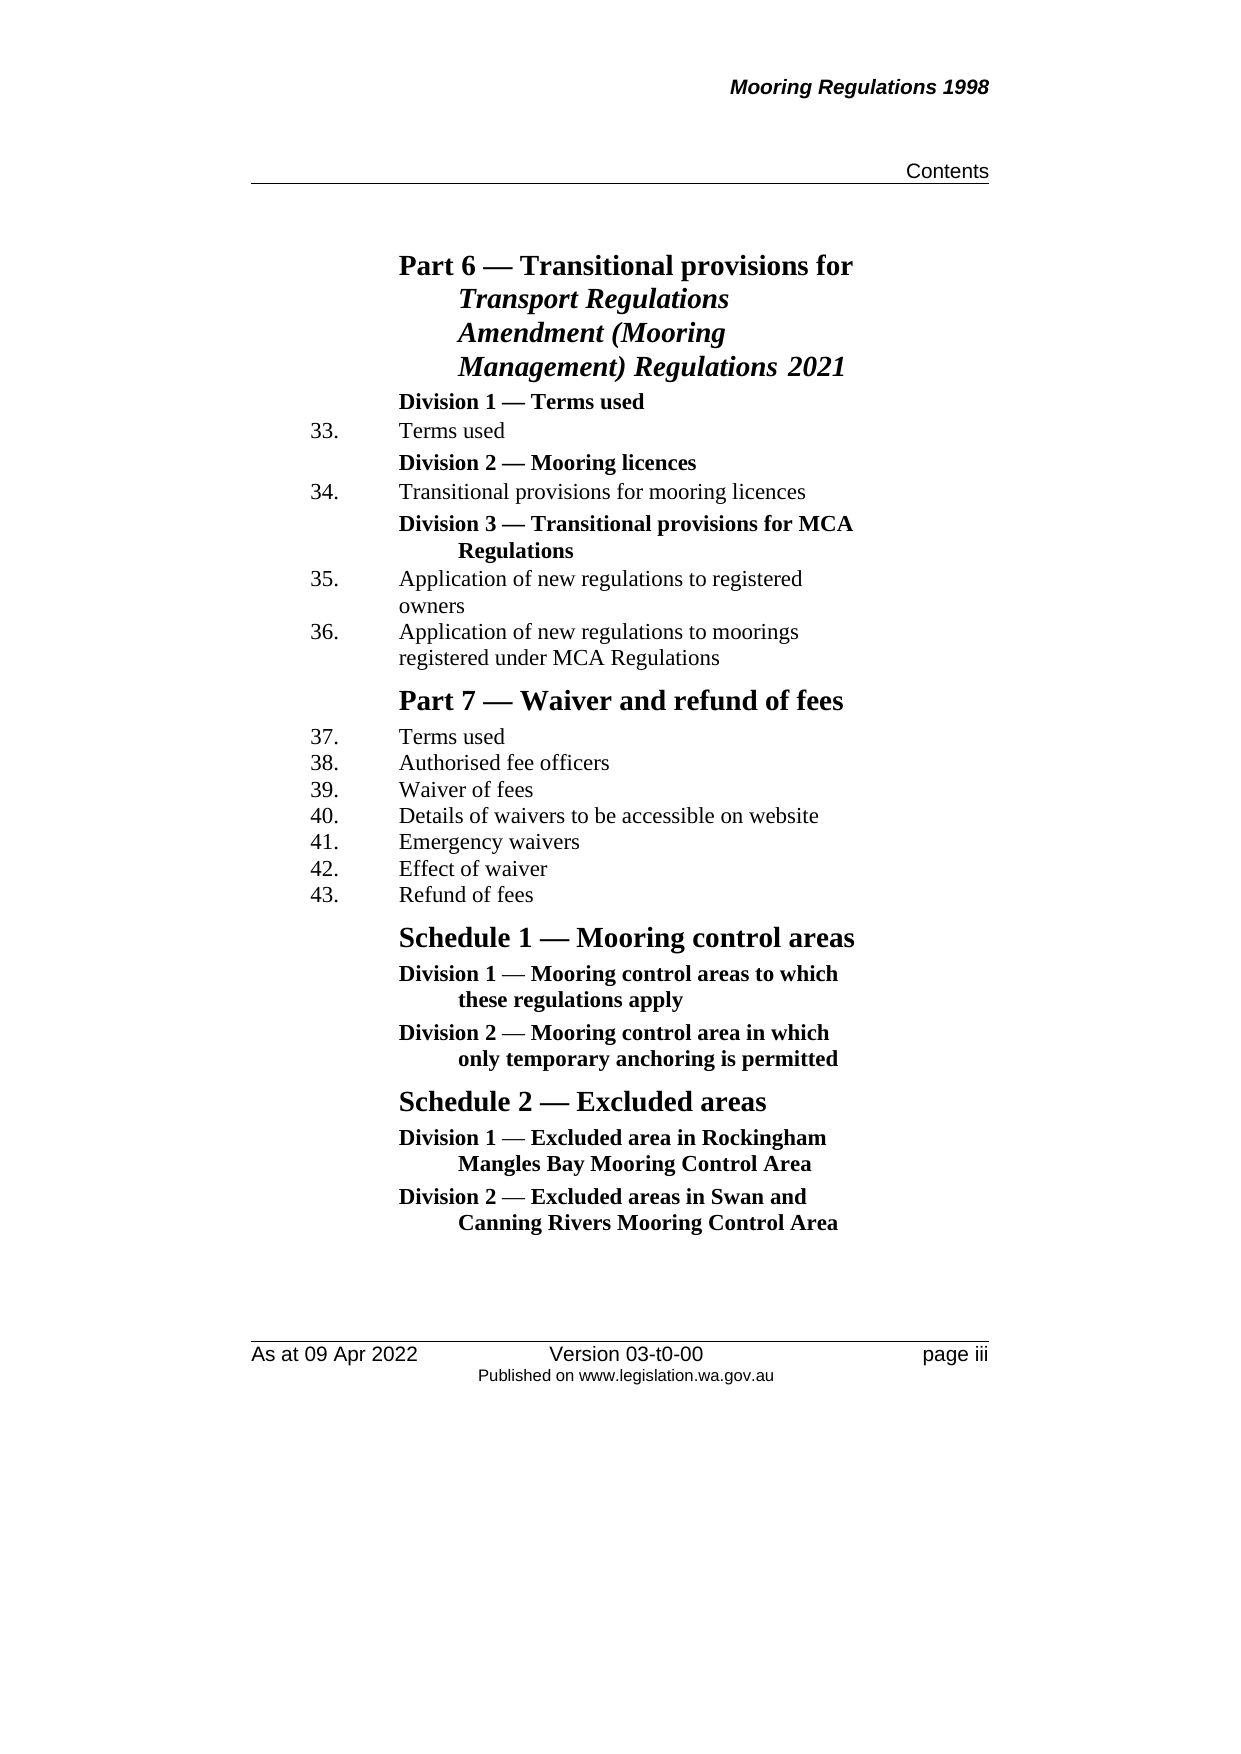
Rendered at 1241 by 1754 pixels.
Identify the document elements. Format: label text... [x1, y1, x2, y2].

text 38. Authorised fee officers 52 [310, 749, 871, 776]
text Part 6 — Transitional provisions for Transport Regulations Amendment (Mooring Management) Regulations 2021 [399, 248, 871, 382]
text Division 1 — Mooring control areas to which these regulations apply [399, 960, 871, 1012]
text 36. Application of new regulations to moorings registered under MCA Regulations 51 [310, 618, 871, 671]
text 34. Transitional provisions for mooring licences 48 [310, 478, 871, 504]
text 43. Refund of fees 54 [310, 881, 871, 907]
text 42. Effect of waiver 54 [310, 855, 871, 881]
text 33. Terms used 47 [310, 417, 871, 443]
text Division 2 — Excluded areas in Swan and Canning Rivers Mooring Control Area [399, 1183, 871, 1235]
text 40. Details of waivers to be accessible on website 53 [310, 802, 871, 828]
text 39. Waiver of fees 53 [310, 776, 871, 802]
text Schedule 1 — Mooring control areas [399, 920, 871, 953]
text Division 1 — Terms used [399, 388, 871, 415]
text Part 7 — Waiver and refund of fees [399, 683, 871, 717]
text 41. Emergency waivers 54 [310, 828, 871, 855]
text Division 3 — Transitional provisions for MCA Regulations [399, 511, 871, 563]
text 35. Application of new regulations to registered owners 49 [310, 565, 871, 618]
text 37. Terms used 52 [310, 723, 871, 749]
text Schedule 2 — Excluded areas [399, 1084, 871, 1117]
text Division 2 — Mooring control area in which only temporary anchoring is permitted [399, 1019, 871, 1071]
text Division 1 — Excluded area in Rockingham Mangles Bay Mooring Control Area [399, 1124, 871, 1176]
text Division 2 — Mooring licences [399, 449, 871, 476]
